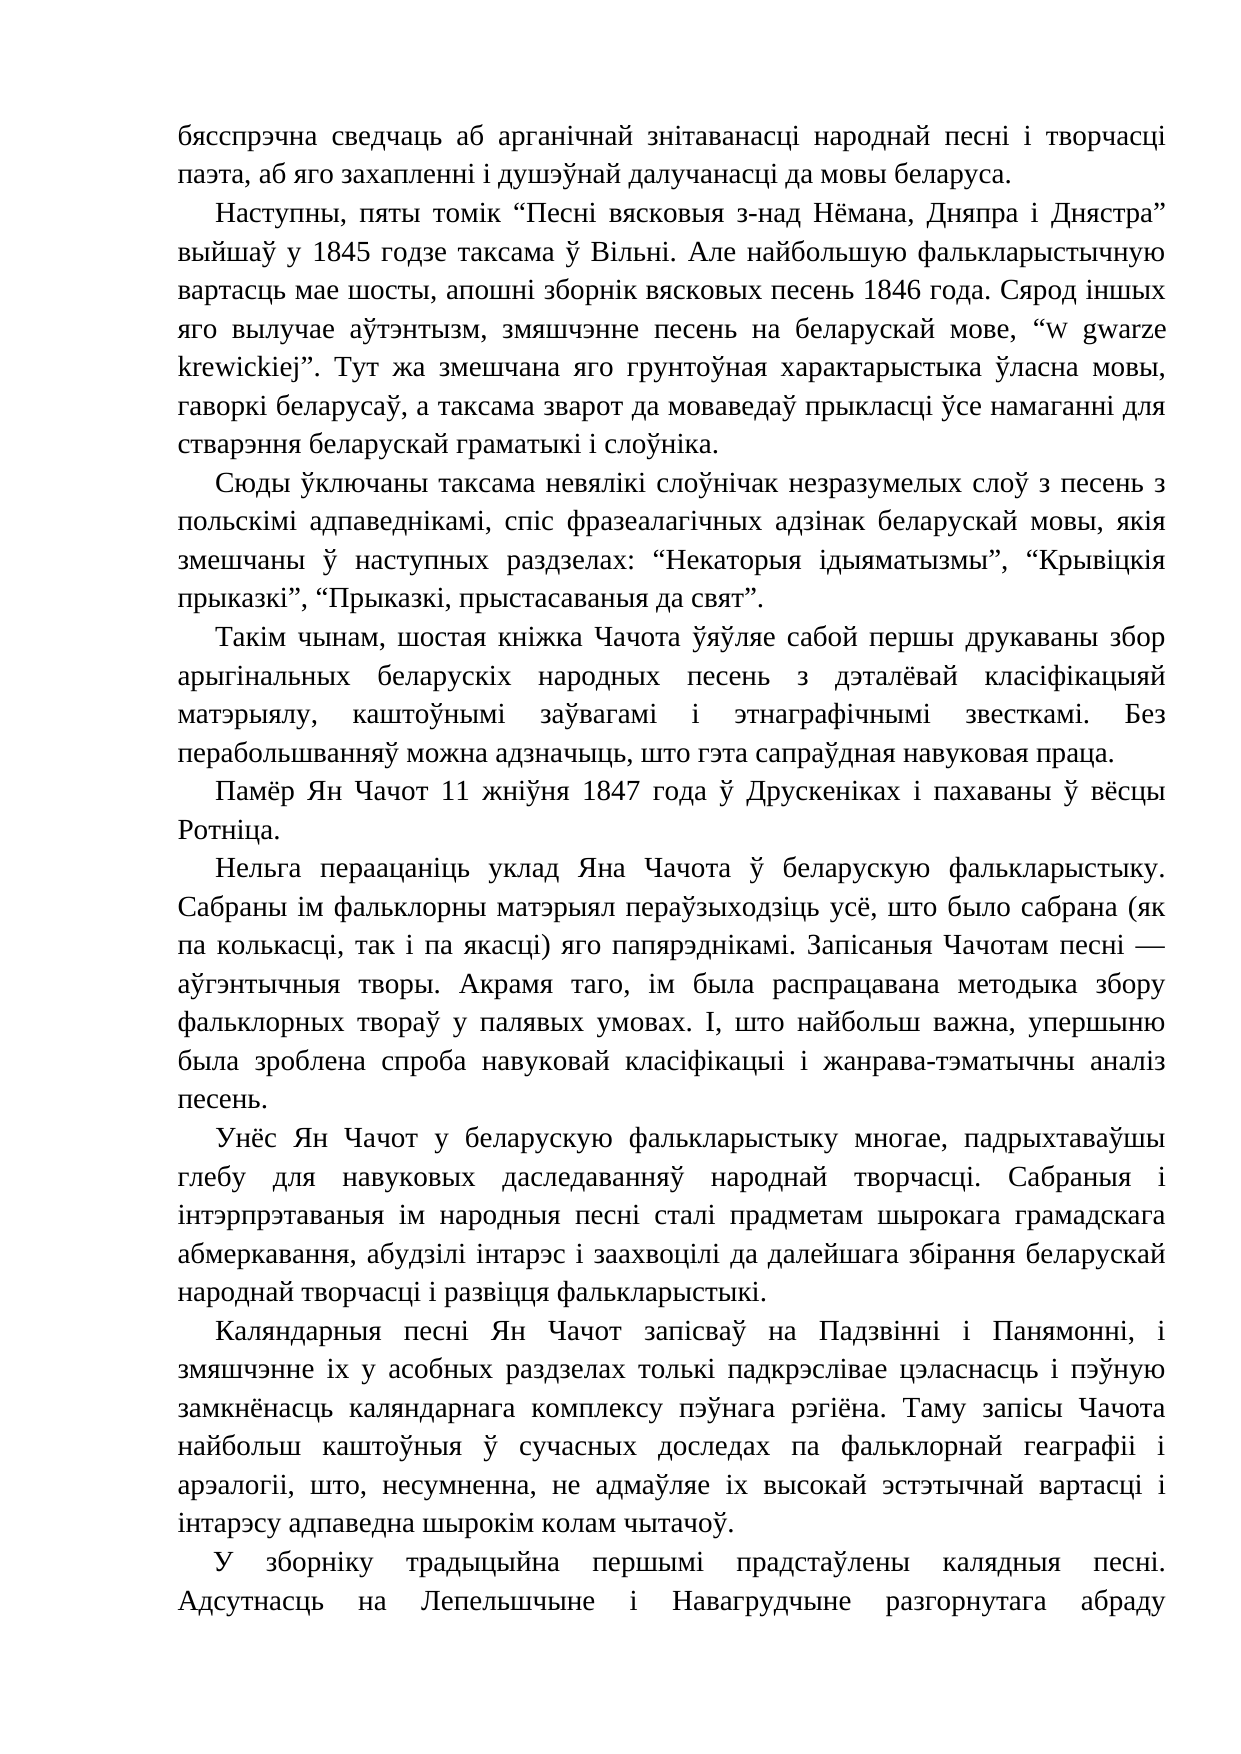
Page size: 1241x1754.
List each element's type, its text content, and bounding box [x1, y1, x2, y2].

text Каляндарныя песні Ян Чачот запісваў на Падзвінні і Панямонні, і змяшчэнне іх у асобных раздзелах толькі падкрэслівае цэласнасць і пэўную замкнёнасць каляндарнага комплексу пэўнага рэгіёна. Таму запісы Чачота найбольш каштоўныя ў сучасных доследах па фальклорнай геаграфіі і арэалогіі, што, несумненна, не адмаўляе іх высокай эстэтычнай вартасці і інтарэсу адпаведна шырокім колам чытачоў. [177, 1313, 1167, 1539]
text Унёс Ян Чачот у беларускую фалькларыстыку многае, падрыхтаваўшы глебу для навуковых даследаванняў народнай творчасці. Сабраныя і інтэрпрэтаваныя ім народныя песні сталі прадметам шырокага грамадскага абмеркавання, абудзілі інтарэс і заахвоцілі да далейшага збірання беларускай народнай творчасці і развіцця фалькларыстыкі. [177, 1120, 1167, 1308]
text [177, 1544, 1167, 1616]
text Сюды ўключаны таксама невялікі слоўнічак незразумелых слоў з песень з польскімі адпаведнікамі, спіс фразеалагічных адзінак беларускай мовы, якія змешчаны ў наступных раздзелах: “Некаторыя ідыяматызмы”, “Крывіцкія прыказкі”, “Прыказкі, прыстасаваныя да свят”. [177, 465, 1167, 614]
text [177, 118, 1167, 190]
text Памёр Ян Чачот 11 жніўня 1847 года ў Друскеніках і пахаваны ў вёсцы Ротніца. [177, 773, 1167, 845]
text Нельга пераацаніць уклад Яна Чачота ў беларускую фалькларыстыку. Сабраны ім фальклорны матэрыял пераўзыходзіць усё, што было сабрана (як па колькасці, так і па якасці) яго папярэднікамі. Запісаныя Чачотам песні — аўгэнтычныя творы. Акрамя таго, ім была распрацавана методыка збору фальклорных твораў у палявых умовах. I, што найбольш важна, упершыню была зроблена спроба навуковай класіфікацыі і жанрава-тэматычны аналіз песень. [177, 850, 1167, 1115]
text Такім чынам, шостая кніжка Чачота ўяўляе сабой першы друкаваны збор арыгінальных беларускіх народных песень з дэталёвай класіфікацыяй матэрыялу, каштоўнымі заўвагамі і этнаграфічнымі звесткамі. Без перабольшванняў можна адзначыць, што гэта сапраўдная навуковая праца. [177, 619, 1167, 768]
text Наступны, пяты томік “Песні вясковыя з-над Нёмана, Дняпра і Днястра” выйшаў у 1845 годзе таксама ў Вільні. Але найбольшую фалькларыстычную вартасць мае шосты, апошні зборнік вясковых песень 1846 года. Сярод іншых яго вылучае аўтэнтызм, змяшчэнне песень на беларускай мове, “w gwarzе krewickiej”. Тут жа змешчана яго грунтоўная характарыстыка ўласна мовы, гаворкі беларусаў, а таксама зварот да моваведаў прыкласці ўсе намаганні для стварэння беларускай граматыкі і слоўніка. [177, 195, 1167, 460]
